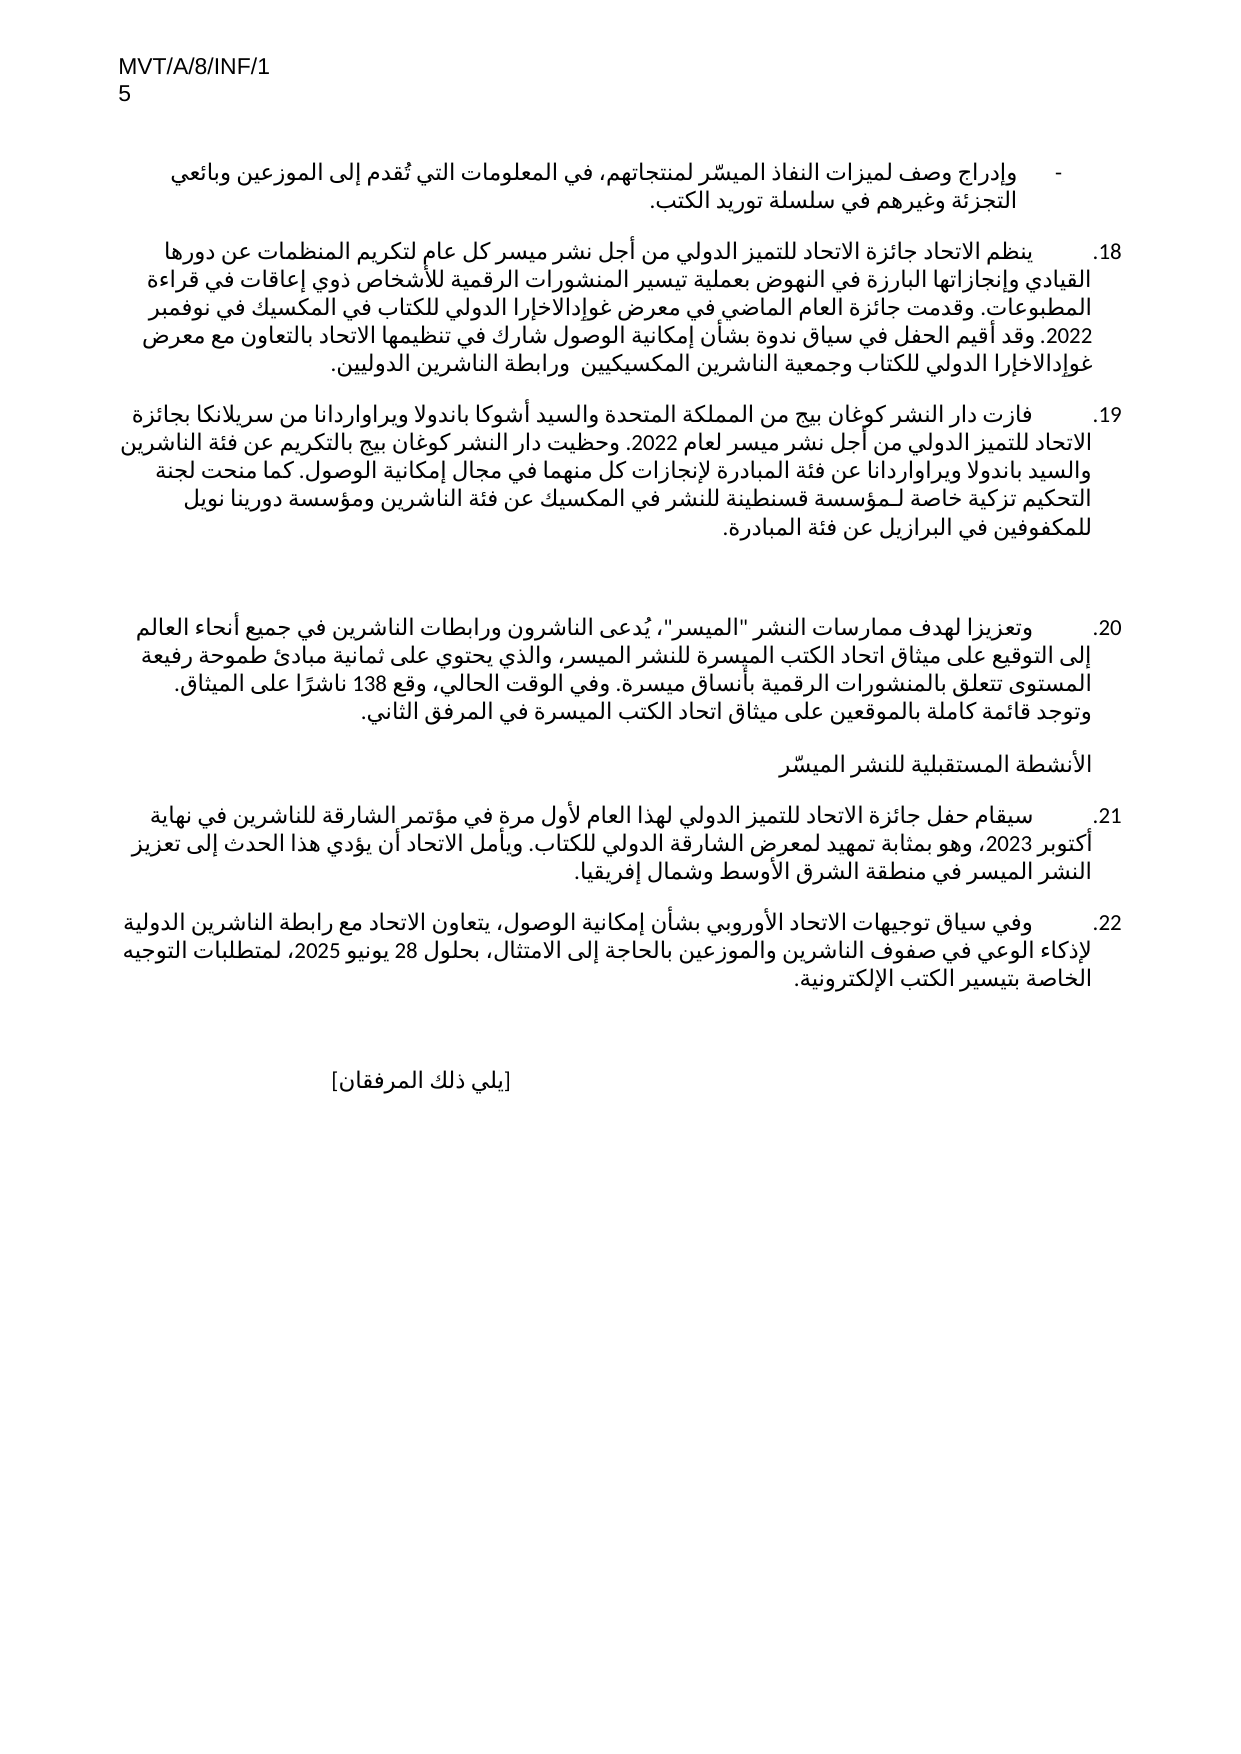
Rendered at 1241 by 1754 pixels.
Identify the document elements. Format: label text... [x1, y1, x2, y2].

subtitle الأنشطة المستقبلية للنشر الميسّر [118, 750, 1092, 778]
text ينظم الاتحاد جائزة الاتحاد للتميز الدولي من أجل نشر ميسر كل عام لتكريم المنظمات عن دورها القيادي وإنجازاتها البارزة في النهوض بعملية تيسير المنشورات الرقمية للأشخاص ذوي إعاقات في قراءة المطبوعات. وقدمت جائزة العام الماضي في معرض غوٳدالاخإرا الدولي للكتاب في المكسيك في نوفمبر 2022. وقد أقيم الحفل في سياق ندوة بشأن إمكانية الوصول شارك في تنظيمها الاتحاد بالتعاون مع معرض غوٳدالاخإرا الدولي للكتاب وجمعية الناشرين المكسيكيين ورابطة الناشرين الدوليين. [118, 237, 1092, 378]
text [يلي ذلك المرفقان] [118, 1066, 516, 1094]
text فازت دار النشر كوغان بيج من المملكة المتحدة والسيد أشوكا باندولا ويراواردانا من سريلانكا بجائزة الاتحاد للتميز الدولي من أجل نشر ميسر لعام 2022. وحظيت دار النشر كوغان بيج بالتكريم عن فئة الناشرين والسيد باندولا ويراواردانا عن فئة المبادرة لإنجازات كل منهما في مجال إمكانية الوصول. كما منحت لجنة التحكيم تزكية خاصة لـمؤسسة قسنطينة للنشر في المكسيك عن فئة الناشرين ومؤسسة دورينا نويل للمكفوفين في البرازيل عن فئة المبادرة. [118, 401, 1092, 541]
list وإدراج وصف لميزات النفاذ الميسّر لمنتجاتهم، في المعلومات التي تُقدم إلى الموزعين وبائعي التجزئة وغيرهم في سلسلة توريد الكتب. [118, 158, 1055, 214]
text وتعزيزا لهدف ممارسات النشر "الميسر"، يُدعى الناشرون ورابطات الناشرين في جميع أنحاء العالم إلى التوقيع على ميثاق اتحاد الكتب الميسرة للنشر الميسر، والذي يحتوي على ثمانية مبادئ طموحة رفيعة المستوى تتعلق بالمنشورات الرقمية بأنساق ميسرة. وفي الوقت الحالي، وقع 138 ناشرًا على الميثاق. وتوجد قائمة كاملة بالموقعين على ميثاق اتحاد الكتب الميسرة في المرفق الثاني. [118, 613, 1092, 725]
text وفي سياق توجيهات الاتحاد الأوروبي بشأن إمكانية الوصول، يتعاون الاتحاد مع رابطة الناشرين الدولية لإذكاء الوعي في صفوف الناشرين والموزعين بالحاجة إلى الامتثال، بحلول 28 يونيو 2025، لمتطلبات التوجيه الخاصة بتيسير الكتب الإلكترونية. [118, 908, 1092, 992]
text سيقام حفل جائزة الاتحاد للتميز الدولي لهذا العام لأول مرة في مؤتمر الشارقة للناشرين في نهاية أكتوبر 2023، وهو بمثابة تمهيد لمعرض الشارقة الدولي للكتاب. ويأمل الاتحاد أن يؤدي هذا الحدث إلى تعزيز النشر الميسر في منطقة الشرق الأوسط وشمال إفريقيا. [118, 801, 1092, 885]
